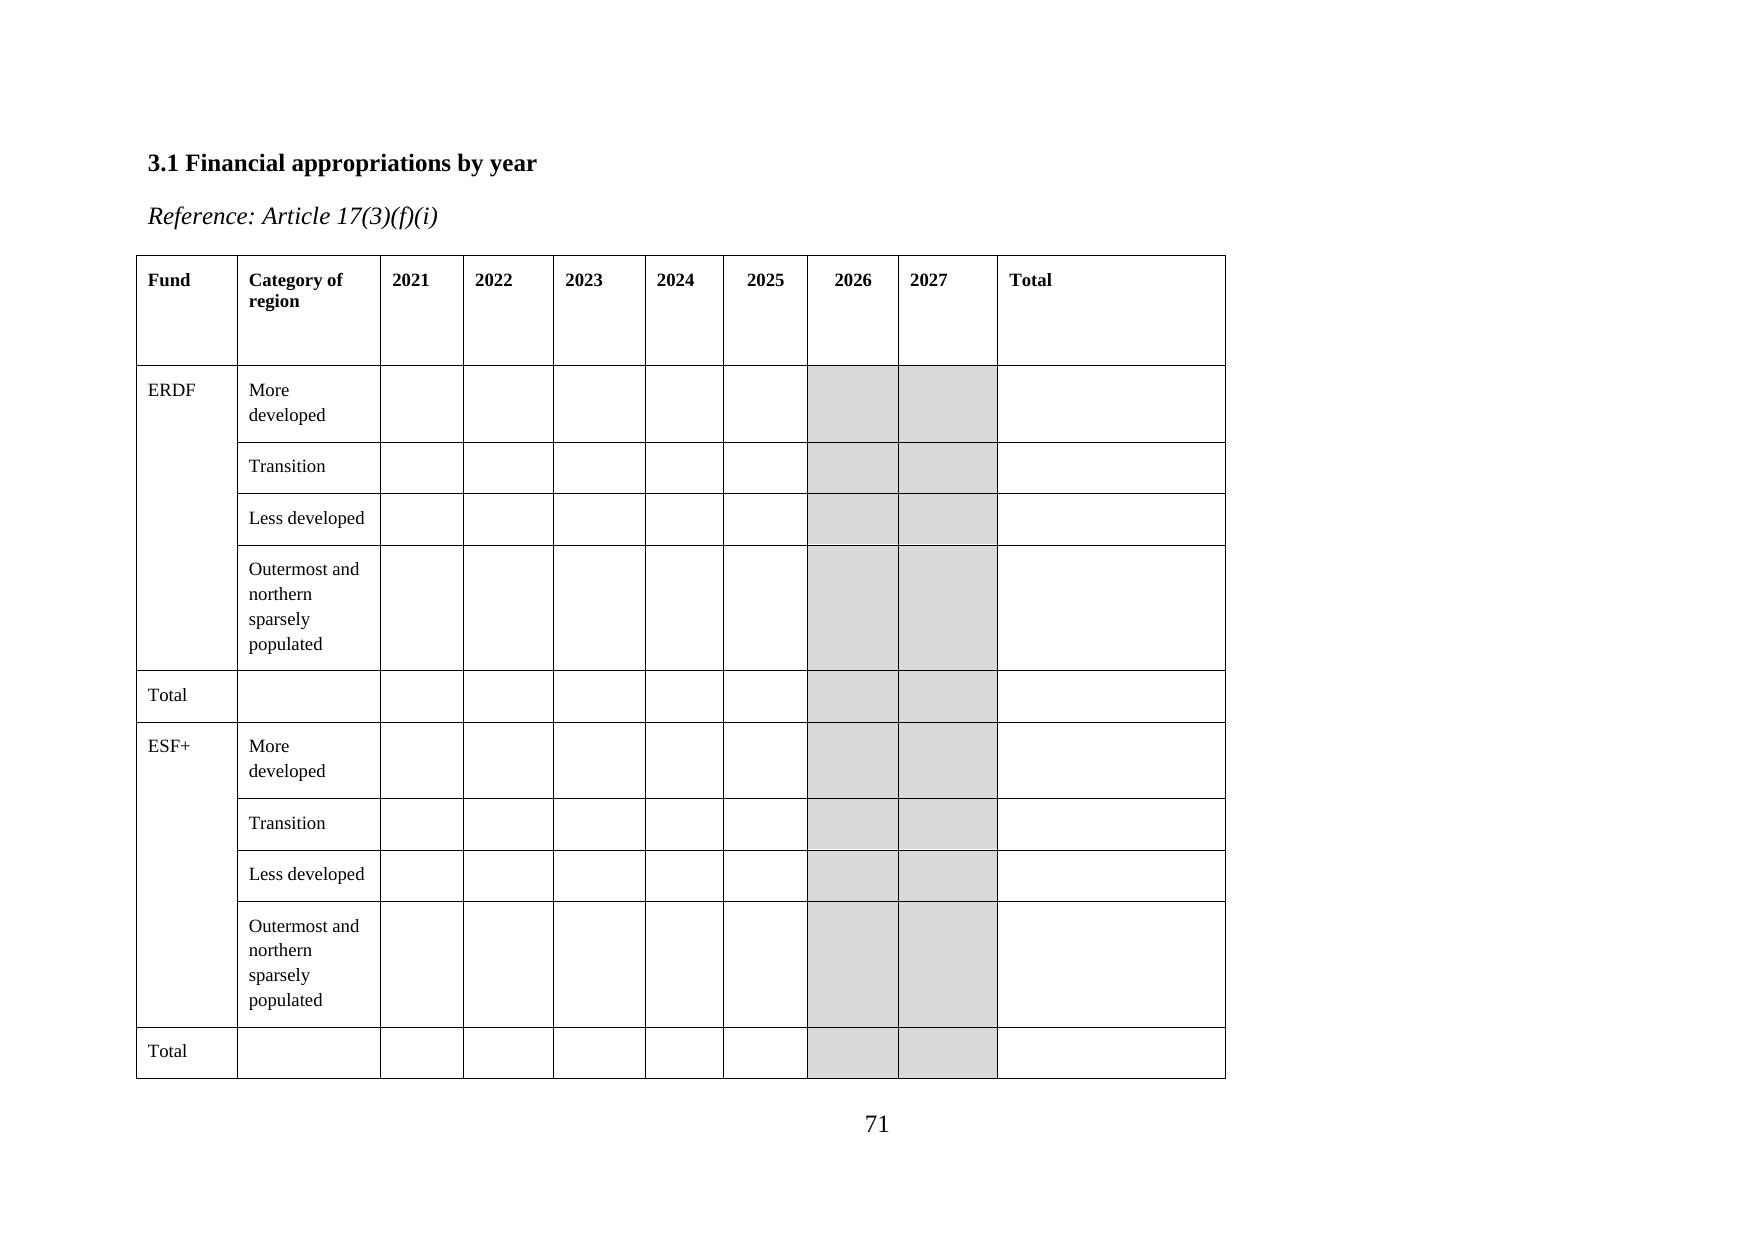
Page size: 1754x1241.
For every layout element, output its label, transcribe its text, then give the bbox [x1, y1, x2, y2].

table_header 2024 [646, 256, 723, 365]
table_cell [381, 671, 463, 722]
table_cell [646, 443, 723, 493]
table_cell [464, 494, 553, 544]
table_cell [899, 851, 997, 901]
table_cell [724, 443, 807, 493]
table_cell Outermost and northern sparsely populated [238, 902, 380, 1027]
table_cell [464, 1028, 553, 1078]
table_cell [808, 1028, 898, 1078]
table_header Category of region [238, 256, 380, 365]
table_header Total [998, 256, 1225, 365]
table_cell [554, 671, 645, 722]
table_cell [808, 494, 898, 544]
table_cell [381, 902, 463, 1027]
table_cell [899, 546, 997, 670]
table_cell [238, 1028, 380, 1078]
table_cell [646, 546, 723, 670]
table_cell [724, 723, 807, 798]
table_cell [724, 851, 807, 901]
table_cell [808, 546, 898, 670]
table_cell Transition [238, 443, 380, 493]
table_cell [724, 671, 807, 722]
table_cell [899, 1028, 997, 1078]
table_cell [998, 799, 1225, 849]
table_cell [998, 443, 1225, 493]
table_cell [998, 494, 1225, 544]
table_cell [464, 851, 553, 901]
table_cell [724, 494, 807, 544]
table_cell [808, 443, 898, 493]
table_cell [464, 443, 553, 493]
table_cell Less developed [238, 851, 380, 901]
text Reference: Article 17(3)(f)(i) [148, 201, 1606, 230]
table_cell ESF+ [137, 723, 237, 1027]
table_cell [381, 799, 463, 849]
table_cell [808, 851, 898, 901]
table_cell [899, 366, 997, 442]
text 3.1 Financial appropriations by year [148, 148, 1606, 176]
table_cell [724, 366, 807, 442]
table_header 2022 [464, 256, 553, 365]
table_cell More developed [238, 366, 380, 442]
table_cell [464, 799, 553, 849]
table_cell [998, 851, 1225, 901]
table_header 2023 [554, 256, 645, 365]
table_cell [998, 366, 1225, 442]
table_cell Total [137, 1028, 237, 1078]
table_cell [724, 1028, 807, 1078]
table_cell Transition [238, 799, 380, 849]
table_cell Outermost and northern sparsely populated [238, 546, 380, 670]
table_cell [238, 671, 380, 722]
table_cell [998, 546, 1225, 670]
table_cell [998, 902, 1225, 1027]
table_cell [808, 799, 898, 849]
table_cell [554, 1028, 645, 1078]
table_cell [646, 1028, 723, 1078]
table_cell [899, 902, 997, 1027]
table_cell [464, 671, 553, 722]
table_cell [724, 799, 807, 849]
table_cell [899, 443, 997, 493]
table_cell [554, 902, 645, 1027]
table_cell [646, 902, 723, 1027]
table_cell [899, 671, 997, 722]
table_cell [899, 799, 997, 849]
table_cell [808, 366, 898, 442]
table_cell [724, 902, 807, 1027]
table_cell [554, 851, 645, 901]
table_cell [381, 494, 463, 544]
table_cell [554, 366, 645, 442]
table_cell [808, 902, 898, 1027]
table_cell [381, 851, 463, 901]
table_cell [899, 494, 997, 544]
table_cell [998, 723, 1225, 798]
table_cell [464, 723, 553, 798]
table_cell [381, 1028, 463, 1078]
table_cell [646, 671, 723, 722]
table_cell Total [137, 671, 237, 722]
table_header 2021 [381, 256, 463, 365]
table_cell [808, 723, 898, 798]
table_cell [646, 851, 723, 901]
table_cell [381, 546, 463, 670]
table_cell [646, 723, 723, 798]
table_cell [464, 546, 553, 670]
table_cell [998, 671, 1225, 722]
table_header 2027 [899, 256, 997, 365]
table_cell ERDF [137, 366, 237, 670]
table_cell [724, 546, 807, 670]
table_cell Less developed [238, 494, 380, 544]
table_cell [381, 443, 463, 493]
table_cell [554, 799, 645, 849]
table_cell [381, 366, 463, 442]
table_header 2025 [724, 256, 807, 365]
table_cell [646, 799, 723, 849]
table_cell [381, 723, 463, 798]
table_cell [554, 546, 645, 670]
table_cell [998, 1028, 1225, 1078]
table_header 2026 [808, 256, 898, 365]
table_cell [554, 494, 645, 544]
table_cell [899, 723, 997, 798]
table_cell [646, 366, 723, 442]
table_cell More developed [238, 723, 380, 798]
table_cell [554, 443, 645, 493]
table_cell [554, 723, 645, 798]
table_header Fund [137, 256, 237, 365]
table_cell [464, 366, 553, 442]
table_cell [646, 494, 723, 544]
table_cell [464, 902, 553, 1027]
table_cell [808, 671, 898, 722]
